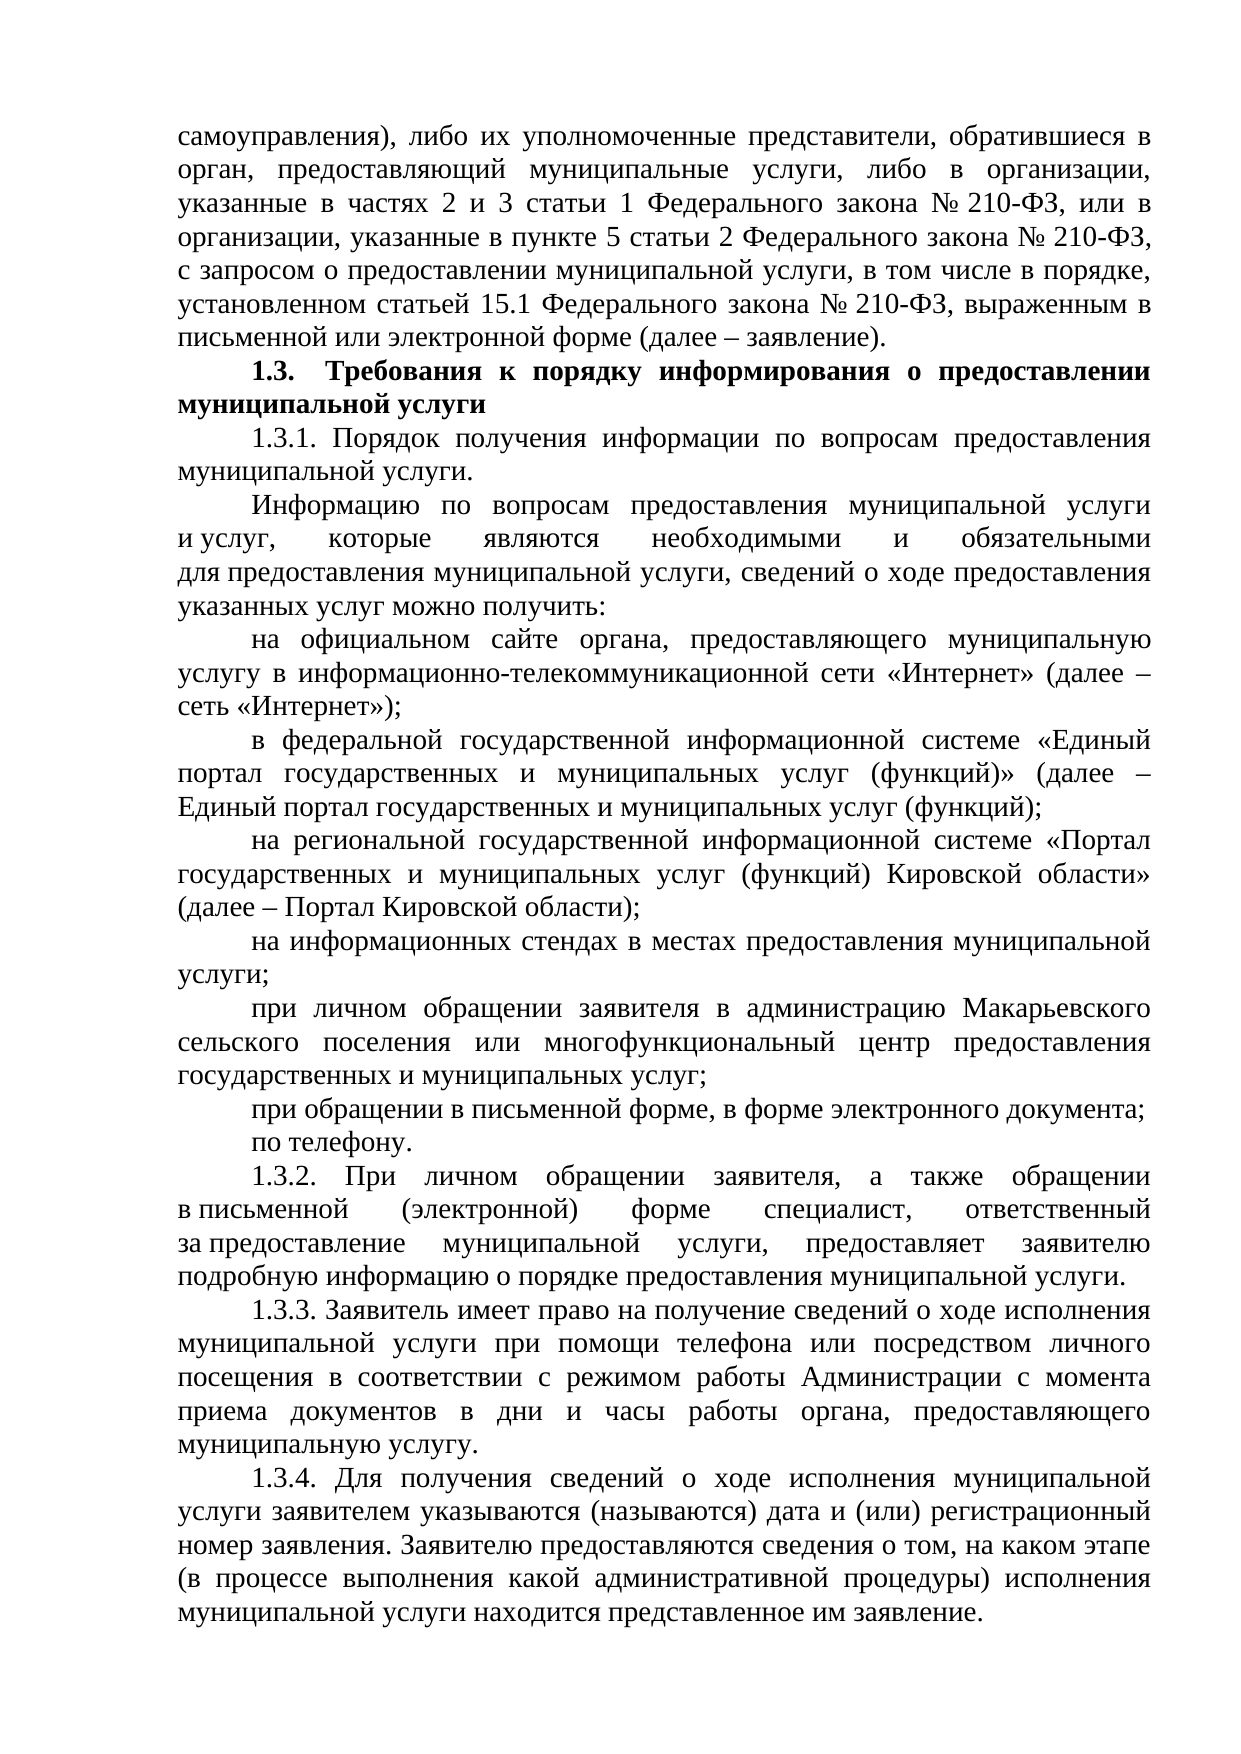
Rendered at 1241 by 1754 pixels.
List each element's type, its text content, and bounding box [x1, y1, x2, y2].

text на официальном сайте органа, предоставляющего муниципальную услугу в информационно-телекоммуникационной сети «Интернет» (далее – сеть «Интернет»); [177, 621, 1152, 722]
text на информационных стендах в местах предоставления муниципальной услуги; [177, 923, 1152, 990]
text 1.3.2. При личном обращении заявителя, а также обращении в письменной (электронной) форме специалист, ответственный за предоставление муниципальной услуги, предоставляет заявителю подробную информацию о порядке предоставления муниципальной услуги. [177, 1158, 1152, 1292]
text 1.3. Требования к порядку информирования о предоставлении муниципальной услуги [177, 353, 1152, 420]
text по телефону. [177, 1124, 1152, 1158]
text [177, 118, 1152, 353]
text при обращении в письменной форме, в форме электронного документа; [177, 1091, 1152, 1124]
text при личном обращении заявителя в администрацию Макарьевского сельского поселения или многофункциональный центр предоставления государственных и муниципальных услуг; [177, 990, 1152, 1091]
text 1.3.4. Для получения сведений о ходе исполнения муниципальной услуги заявителем указываются (называются) дата и (или) регистрационный номер заявления. Заявителю предоставляются сведения о том, на каком этапе (в процессе выполнения какой административной процедуры) исполнения муниципальной услуги находится представленное им заявление. [177, 1460, 1152, 1627]
text в федеральной государственной информационной системе «Единый портал государственных и муниципальных услуг (функций)» (далее – Единый портал государственных и муниципальных услуг (функций); [177, 722, 1152, 822]
text 1.3.3. Заявитель имеет право на получение сведений о ходе исполнения муниципальной услуги при помощи телефона или посредством личного посещения в соответствии с режимом работы Администрации с момента приема документов в дни и часы работы органа, предоставляющего муниципальную услугу. [177, 1292, 1152, 1460]
text на региональной государственной информационной системе «Портал государственных и муниципальных услуг (функций) Кировской области» (далее – Портал Кировской области); [177, 822, 1152, 923]
text Информацию по вопросам предоставления муниципальной услуги и услуг, которые являются необходимыми и обязательными для предоставления муниципальной услуги, сведений о ходе предоставления указанных услуг можно получить: [177, 487, 1152, 621]
text 1.3.1. Порядок получения информации по вопросам предоставления муниципальной услуги. [177, 420, 1152, 487]
